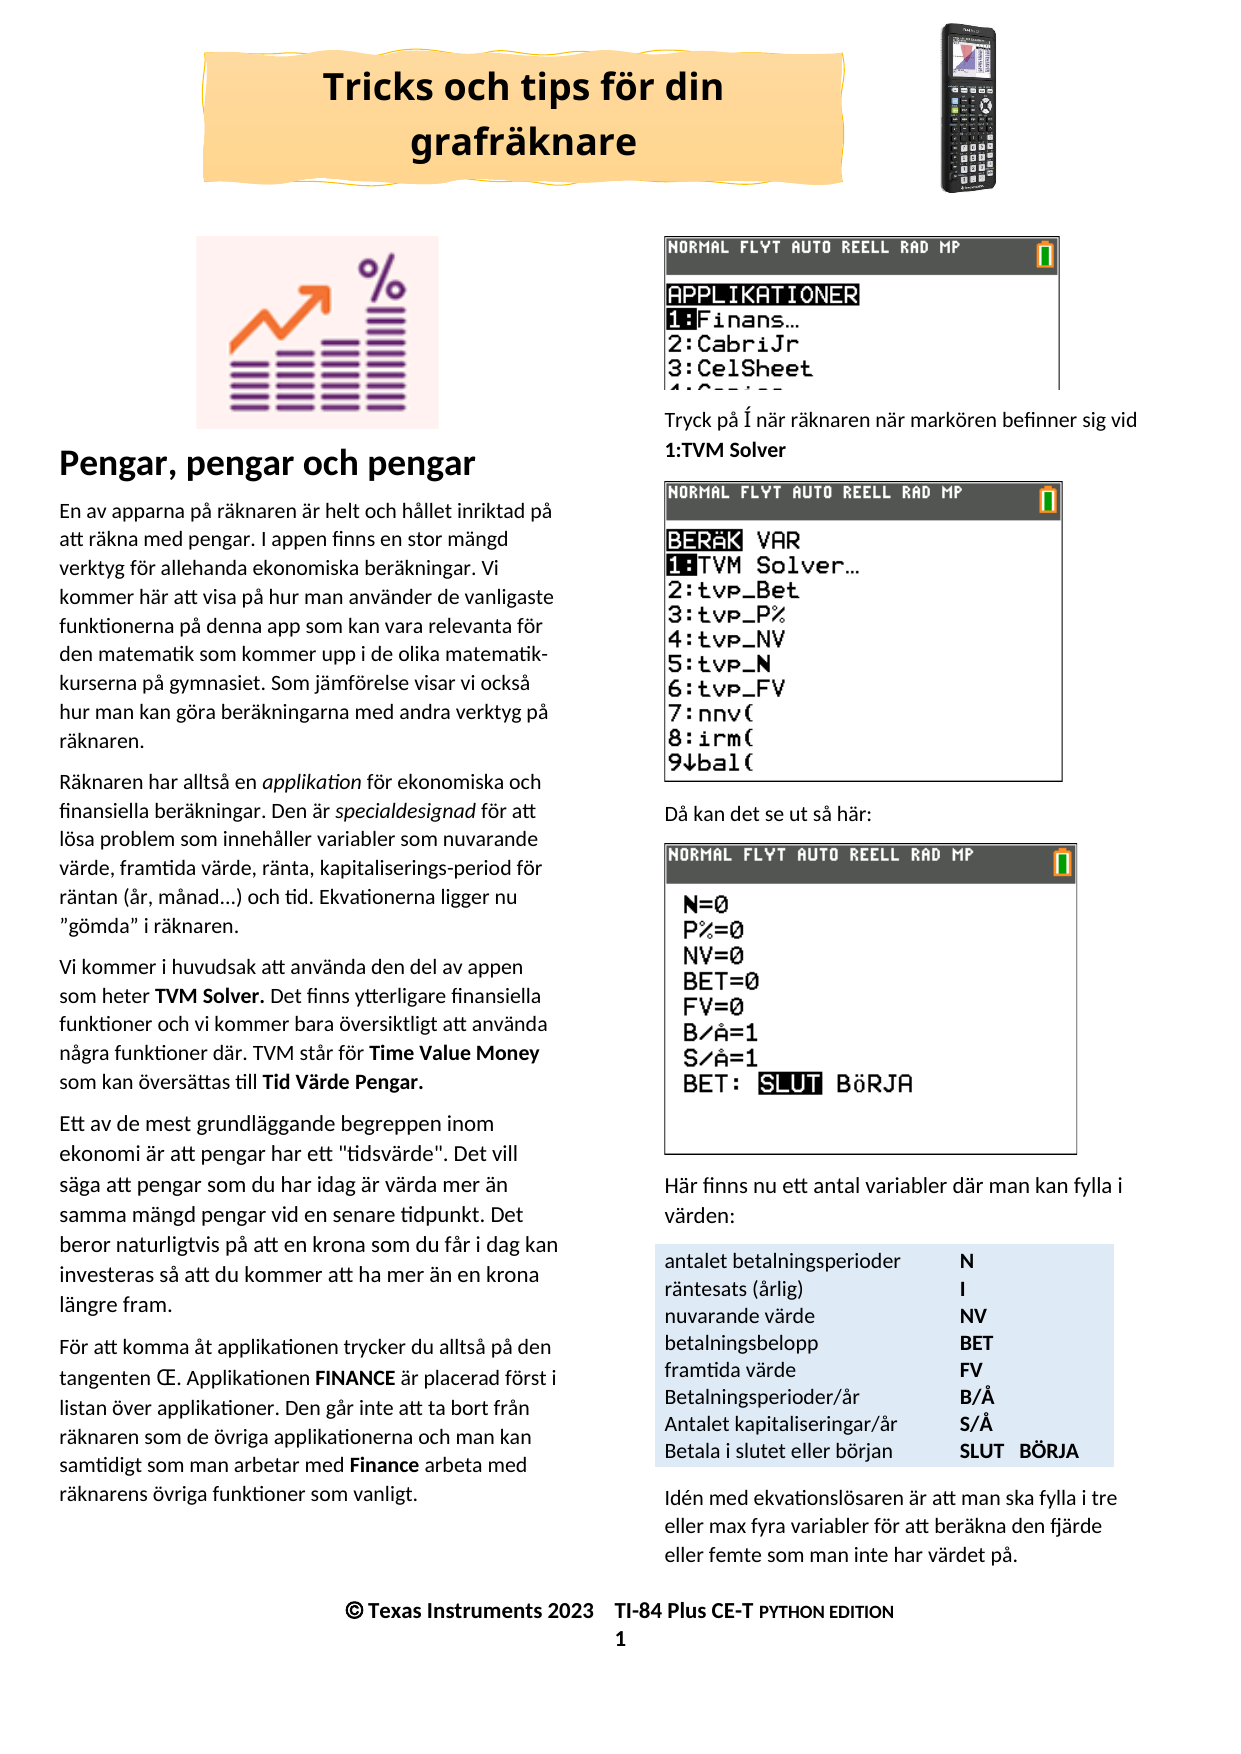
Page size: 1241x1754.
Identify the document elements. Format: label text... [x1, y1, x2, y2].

text antalet betalningsperioder N räntesats (årlig) I nuvarande värde NV betalningsbelopp BET framtida värde FV Betalningsperioder/år B/Å Antalet kapitaliseringar/år S/Å Betala i slutet eller början SLUT BÖRJA [656, 1245, 1113, 1466]
picture [196, 236, 439, 429]
picture [664, 236, 1060, 390]
text Ett av de mest grundläggande begreppen inom ekonomi är att pengar har ett "tidsvärde". Det vill säga att pengar som du har idag är värda mer än samma mängd pengar vid en senare tidpunkt. Det beror naturligtvis på att en krona som du får i dag kan investeras så att du kommer att ha mer än en krona längre fram. [59, 1109, 561, 1318]
text Pengar, pengar och pengar [59, 439, 576, 485]
text Idén med ekvationslösaren är att man ska fylla i tre eller max fyra variabler för att beräkna den fjärde eller femte som man inte har värdet på. [664, 1484, 1130, 1568]
text En av apparna på räknaren är helt och hållet inriktad på att räkna med pengar. I appen finns en stor mängd verktyg för allehanda ekonomiska beräkningar. Vi kommer här att visa på hur man använder de vanligaste funktionerna på denna app som kan vara relevanta för den matematik som kommer upp i de olika matematik-kurserna på gymnasiet. Som jämförelse visar vi också hur man kan göra beräkningarna med andra verktyg på räknaren. [59, 497, 561, 753]
text Här finns nu ett antal variabler där man kan fylla i värden: [664, 1171, 1181, 1229]
picture [664, 843, 1078, 1155]
picture [664, 481, 1063, 782]
text Tryck på Í när räknaren när markören befinner sig vid 1:TVM Solver [664, 404, 1144, 462]
text För att komma åt applikationen trycker du alltså på den tangenten Œ. Applikationen FINANCE är placerad först i listan över applikationer. Den går inte att ta bort från räknaren som de övriga applikationerna och man kan samtidigt som man arbetar med Finance arbeta med räknarens övriga funktioner som vanligt. [59, 1333, 561, 1507]
text Vi kommer i huvudsak att använda den del av appen som heter TVM Solver. Det finns ytterligare finansiella funktioner och vi kommer bara översiktligt att använda några funktioner där. TVM står för Time Value Money som kan översättas till Tid Värde Pengar. [59, 953, 561, 1095]
picture [940, 23, 997, 193]
text Då kan det se ut så här: [664, 800, 1104, 827]
text Räknaren har alltså en applikation för ekonomiska och finansiella beräkningar. Den är specialdesignad för att lösa problem som innehåller variabler som nuvarande värde, framtida värde, ränta, kapitaliserings-period för räntan (år, månad...) och tid. Ekvationerna ligger nu ”gömda” i räknaren. [59, 768, 561, 938]
